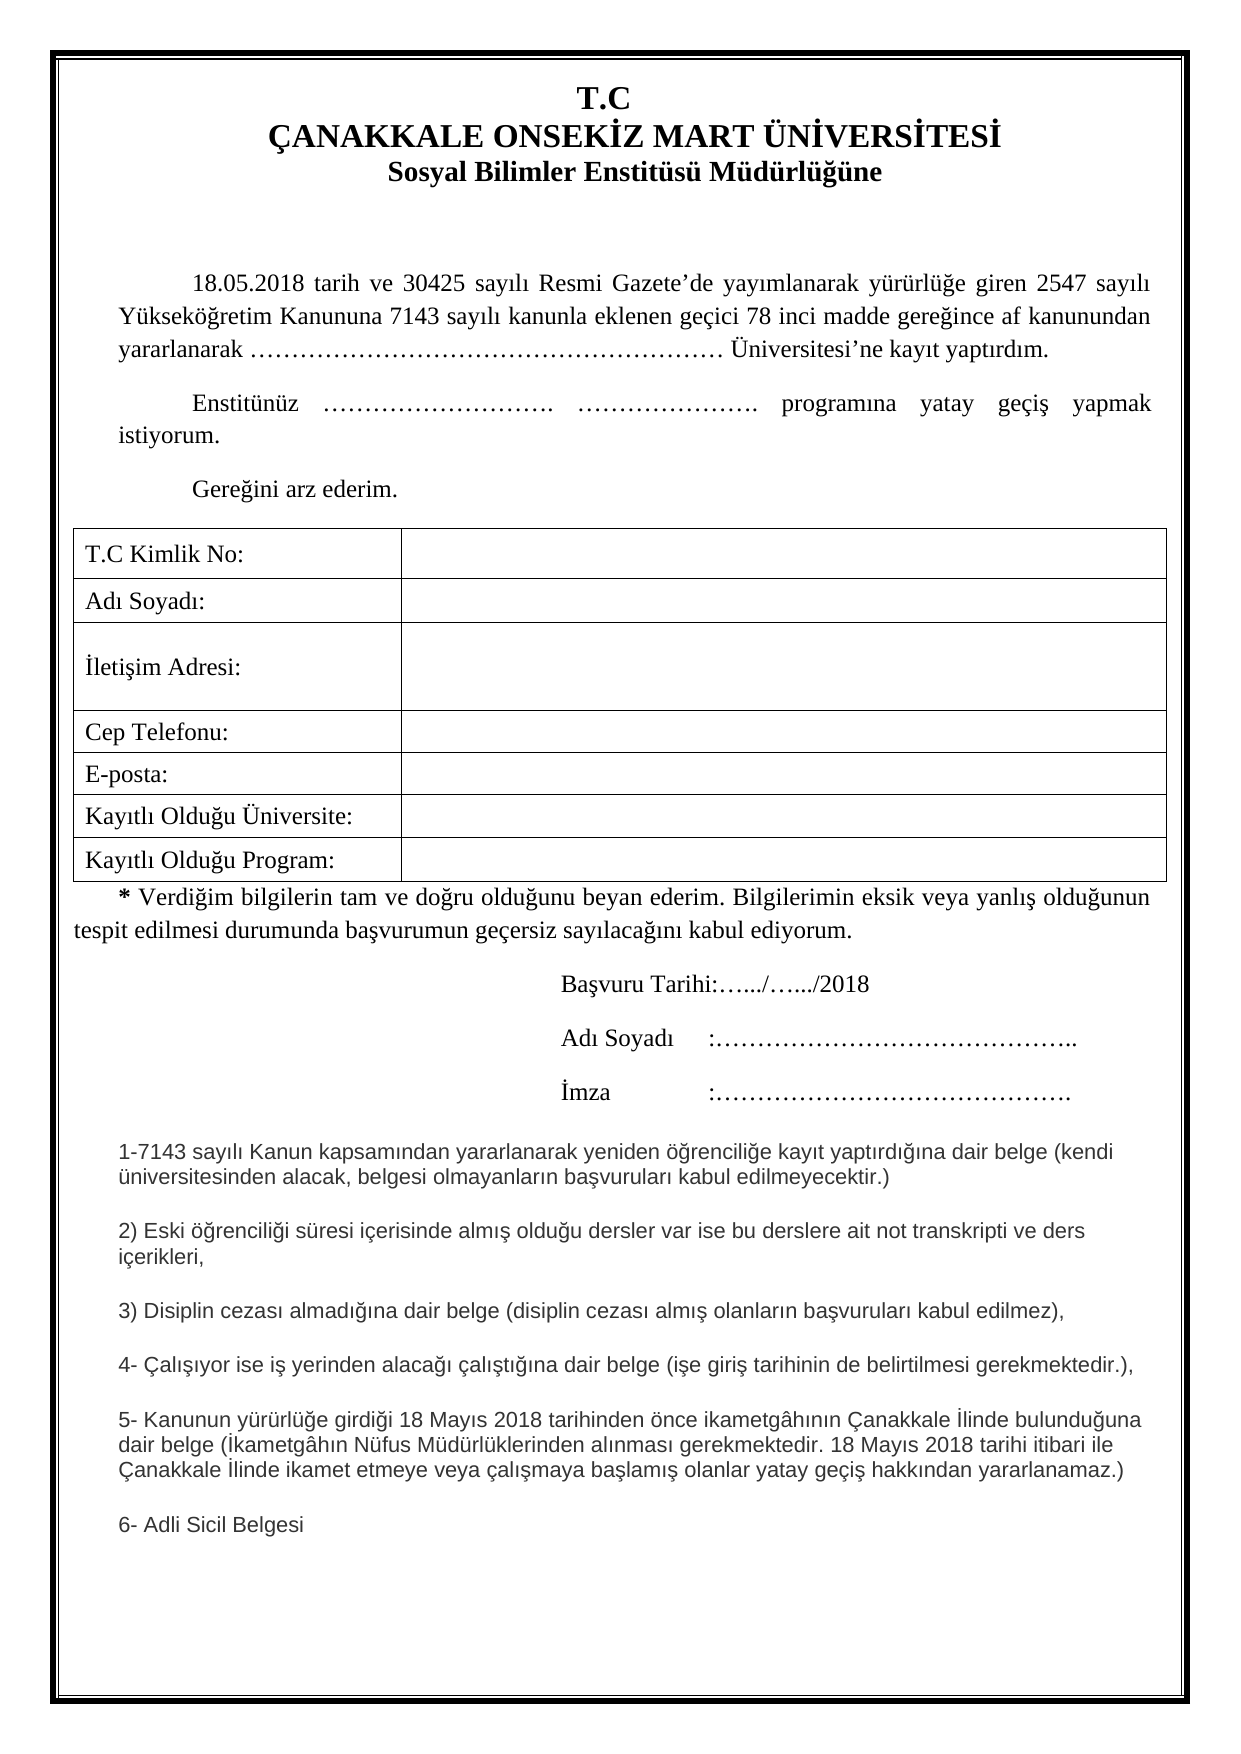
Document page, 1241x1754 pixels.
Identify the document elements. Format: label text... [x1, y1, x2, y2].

text * Verdiğim bilgilerin tam ve doğru olduğunu beyan ederim. Bilgilerimin eksik veya yanlış olduğunun tespit edilmesi durumunda başvurumun geçersiz sayılacağını kabul ediyorum. [74, 882, 1152, 944]
table_cell Cep Telefonu: [74, 711, 401, 752]
text Adı Soyadı :…………………………………….. [487, 1023, 1152, 1052]
table_cell Kayıtlı Olduğu Program: [74, 838, 401, 881]
text Başvuru Tarihi:….../….../2018 [487, 969, 1152, 998]
table_cell [402, 579, 1166, 622]
text ÇANAKKALE ONSEKİZ MART ÜNİVERSİTESİ [118, 116, 1152, 154]
table_cell [402, 753, 1166, 794]
table_header T.C Kimlik No: [74, 529, 401, 578]
table_cell [402, 623, 1166, 710]
text 2) Eski öğrenciliği süresi içerisinde almış olduğu dersler var ise bu derslere ait not transkripti ve ders içerikleri, [118, 1218, 1152, 1269]
text T.C [118, 78, 1152, 116]
text Gereğini arz ederim. [118, 474, 1152, 503]
text 4- Çalışıyor ise iş yerinden alacağı çalıştığına dair belge (işe giriş tarihinin de belirtilmesi gerekmektedir.), [118, 1352, 1152, 1378]
text 1-7143 sayılı Kanun kapsamından yararlanarak yeniden öğrenciliğe kayıt yaptırdığına dair belge (kendi üniversitesinden alacak, belgesi olmayanların başvuruları kabul edilmeyecektir.) [118, 1139, 1152, 1189]
text 18.05.2018 tarih ve 30425 sayılı Resmi Gazete’de yayımlanarak yürürlüğe giren 2547 sayılı Yükseköğretim Kanununa 7143 sayılı kanunla eklenen geçici 78 inci madde gereğince af kanunundan yararlanarak ………………………………………………… Üniversitesi’ne kayıt yaptırdım. [118, 268, 1152, 362]
text Enstitünüz ………………………. …………………. programına yatay geçiş yapmak istiyorum. [118, 388, 1152, 449]
text Sosyal Bilimler Enstitüsü Müdürlüğüne [118, 154, 1152, 188]
table_cell [402, 795, 1166, 837]
text İmza :……………………………………. [487, 1077, 1152, 1105]
table_cell Adı Soyadı: [74, 579, 401, 622]
table_header [402, 529, 1166, 578]
table_cell Kayıtlı Olduğu Üniversite: [74, 795, 401, 837]
text 3) Disiplin cezası almadığına dair belge (disiplin cezası almış olanların başvuruları kabul edilmez), [118, 1298, 1152, 1323]
table_cell [402, 711, 1166, 752]
table_cell İletişim Adresi: [74, 623, 401, 710]
text 6- Adli Sicil Belgesi [118, 1512, 1152, 1537]
text 5- Kanunun yürürlüğe girdiği 18 Mayıs 2018 tarihinden önce ikametgâhının Çanakkale İlinde bulunduğuna dair belge (İkametgâhın Nüfus Müdürlüklerinden alınması gerekmektedir. 18 Mayıs 2018 tarihi itibari ile Çanakkale İlinde ikamet etmeye veya çalışmaya başlamış olanlar yatay geçiş hakkından yararlanamaz.) [118, 1407, 1152, 1482]
table_cell [402, 838, 1166, 881]
table_cell E-posta: [74, 753, 401, 794]
